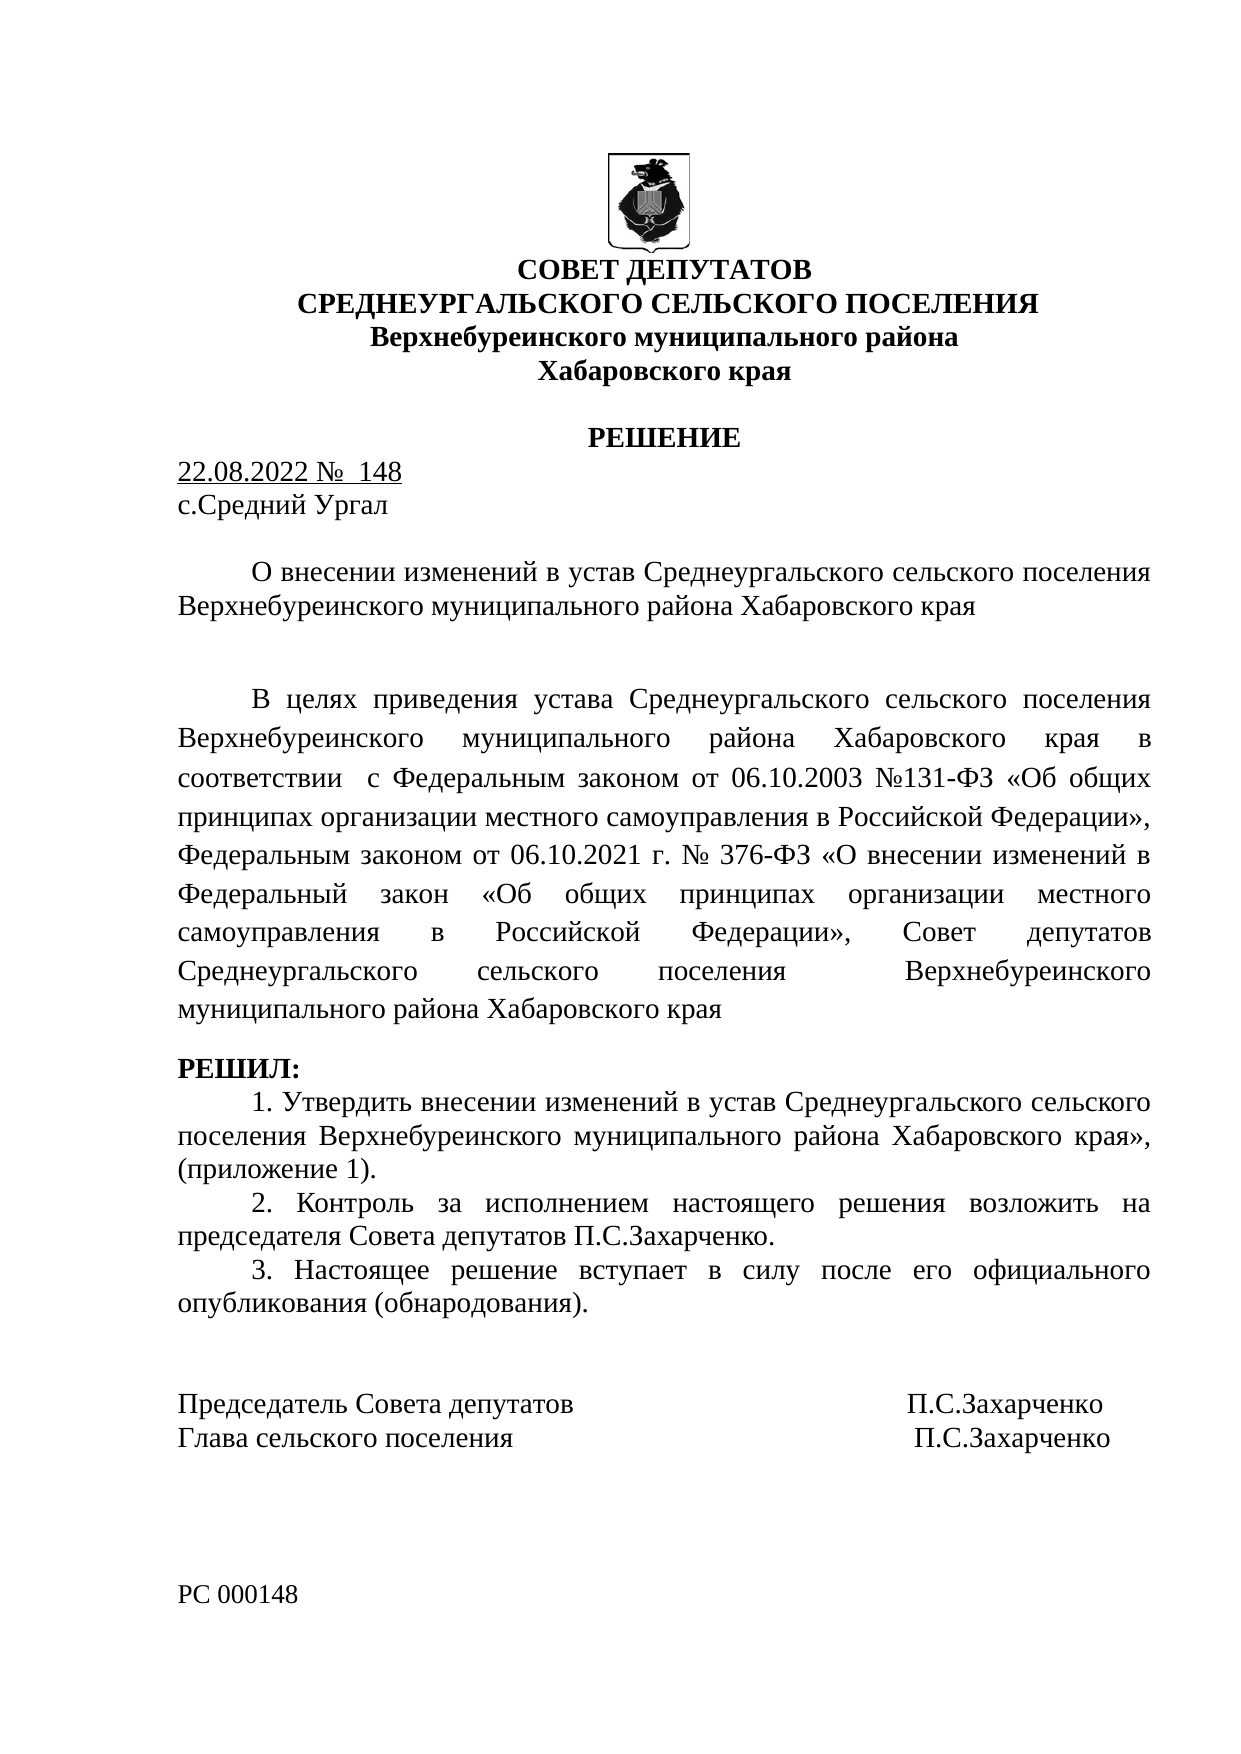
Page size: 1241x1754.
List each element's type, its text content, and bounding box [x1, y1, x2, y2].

text Верхнебуреинского муниципального района [177, 319, 1152, 353]
text РЕШЕНИЕ [177, 420, 1152, 454]
picture [608, 153, 690, 253]
text В целях приведения устава Среднеургальского сельского поселения Верхнебуреинского муниципального района Хабаровского края в соответствии с Федеральным законом от 06.10.2003 №131-ФЗ «Об общих принципах организации местного самоуправления в Российской Федерации», Федеральным законом от 06.10.2021 г. № 376-ФЗ «О внесении изменений в Федеральный закон «Об общих принципах организации местного самоуправления в Российской Федерации», Совет депутатов Среднеургальского сельского поселения Верхнебуреинского муниципального района Хабаровского края [177, 681, 1152, 1025]
subtitle 2. Контроль за исполнением настоящего решения возложить на председателя Совета депутатов П.С.Захарченко. [177, 1185, 1152, 1252]
text 22.08.2022 № 148 [177, 454, 1152, 487]
text О внесении изменений в устав Среднеургальского сельского поселения Верхнебуреинского муниципального района Хабаровского края [177, 554, 1152, 621]
text с.Средний Ургал [177, 487, 1152, 521]
text РС 000148 [177, 1578, 1152, 1609]
text Председатель Совета депутатов П.С.Захарченко [177, 1386, 1152, 1420]
text Глава сельского поселения П.С.Захарченко [177, 1420, 1152, 1453]
text СРЕДНЕУРГАЛЬСКОГО СЕЛЬСКОГО ПОСЕЛЕНИЯ [177, 286, 1152, 319]
text СОВЕТ ДЕПУТАТОВ [177, 146, 1152, 286]
subtitle РЕШИЛ: [177, 1051, 1152, 1084]
subtitle 1. Утвердить внесении изменений в устав Среднеургальского сельского поселения Верхнебуреинского муниципального района Хабаровского края», (приложение 1). [177, 1084, 1152, 1185]
text Хабаровского края [177, 353, 1152, 387]
text 3. Настоящее решение вступает в силу после его официального опубликования (обнародования). [177, 1252, 1152, 1319]
